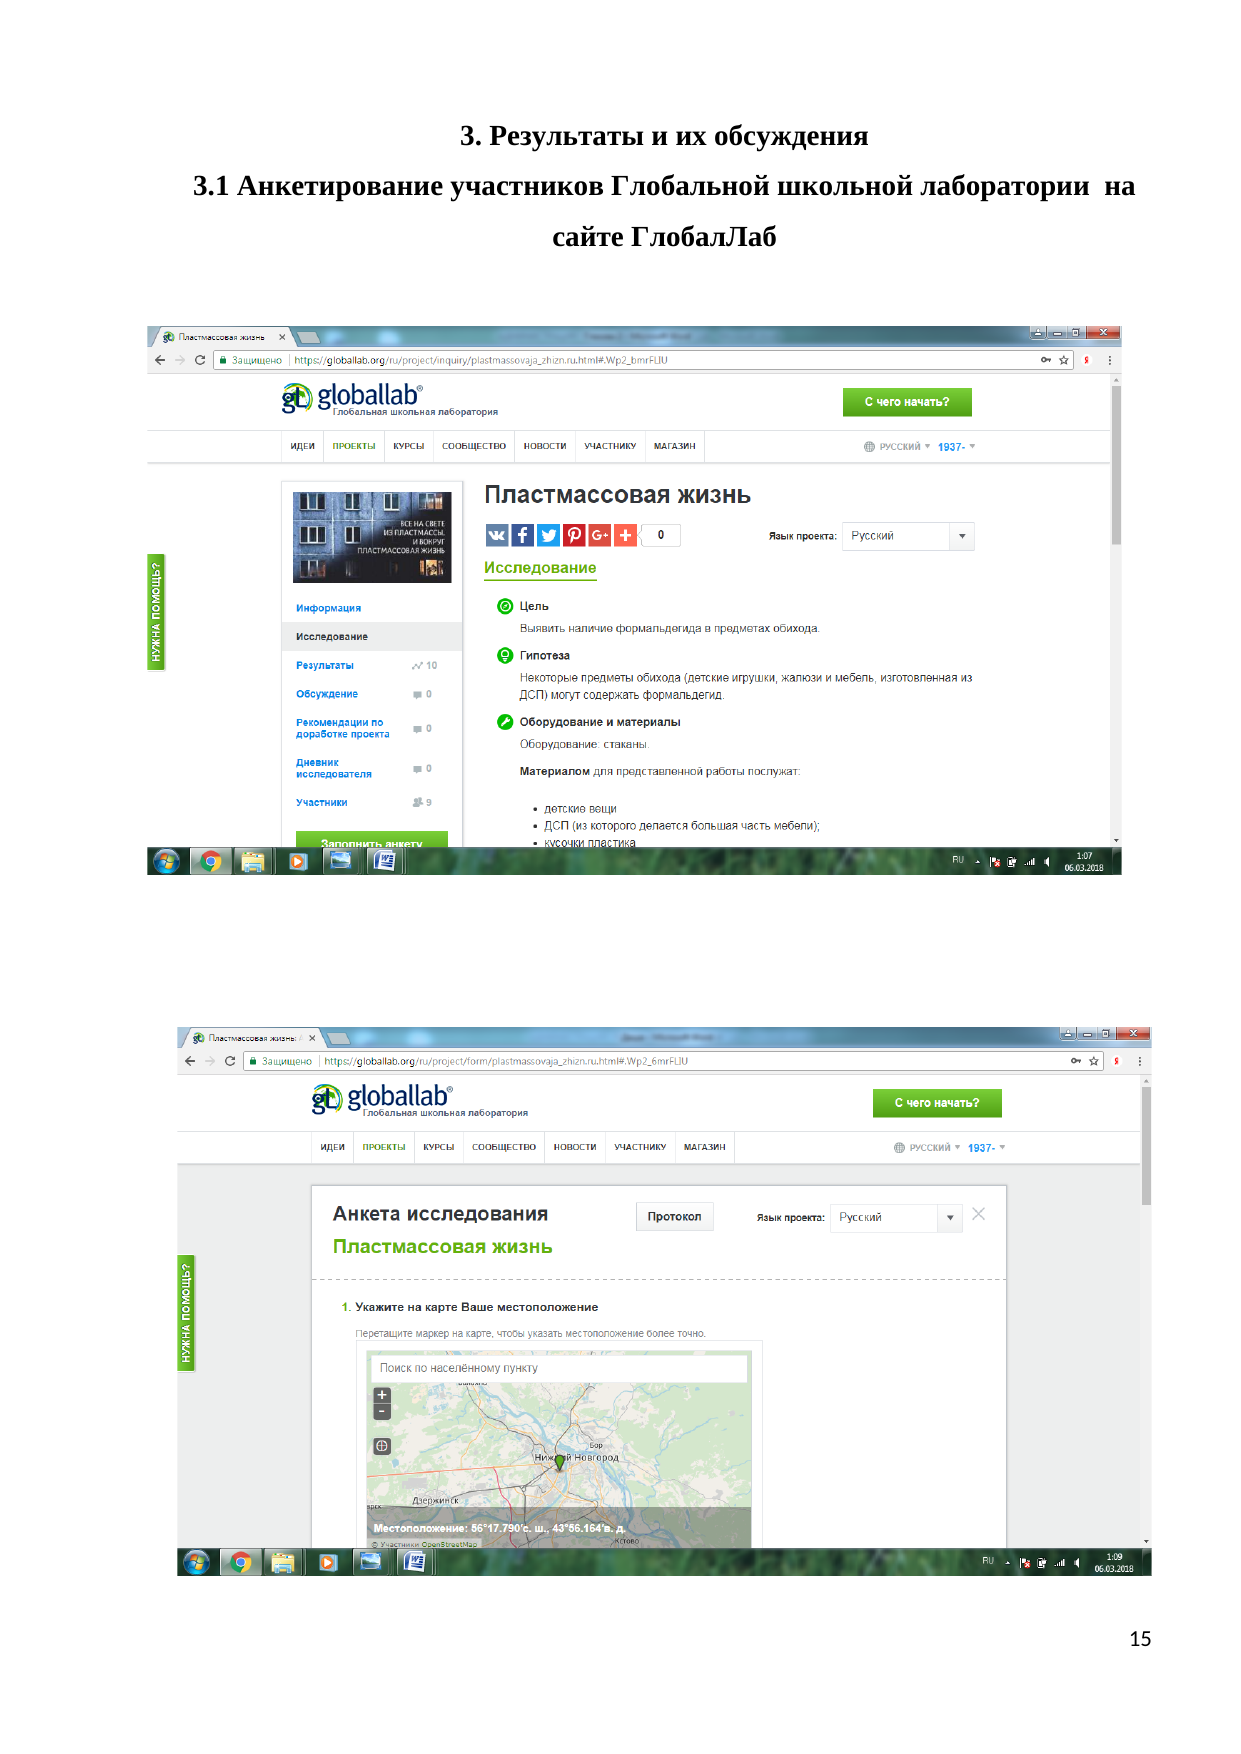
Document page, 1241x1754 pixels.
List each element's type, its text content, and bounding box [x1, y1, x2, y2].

picture [147, 326, 1122, 875]
text 3.1 Анкетирование участников Глобальной школьной лаборатории на сайте ГлобалЛаб [177, 168, 1152, 252]
text 3. Результаты и их обсуждения [177, 118, 1152, 152]
picture [177, 1027, 1152, 1576]
